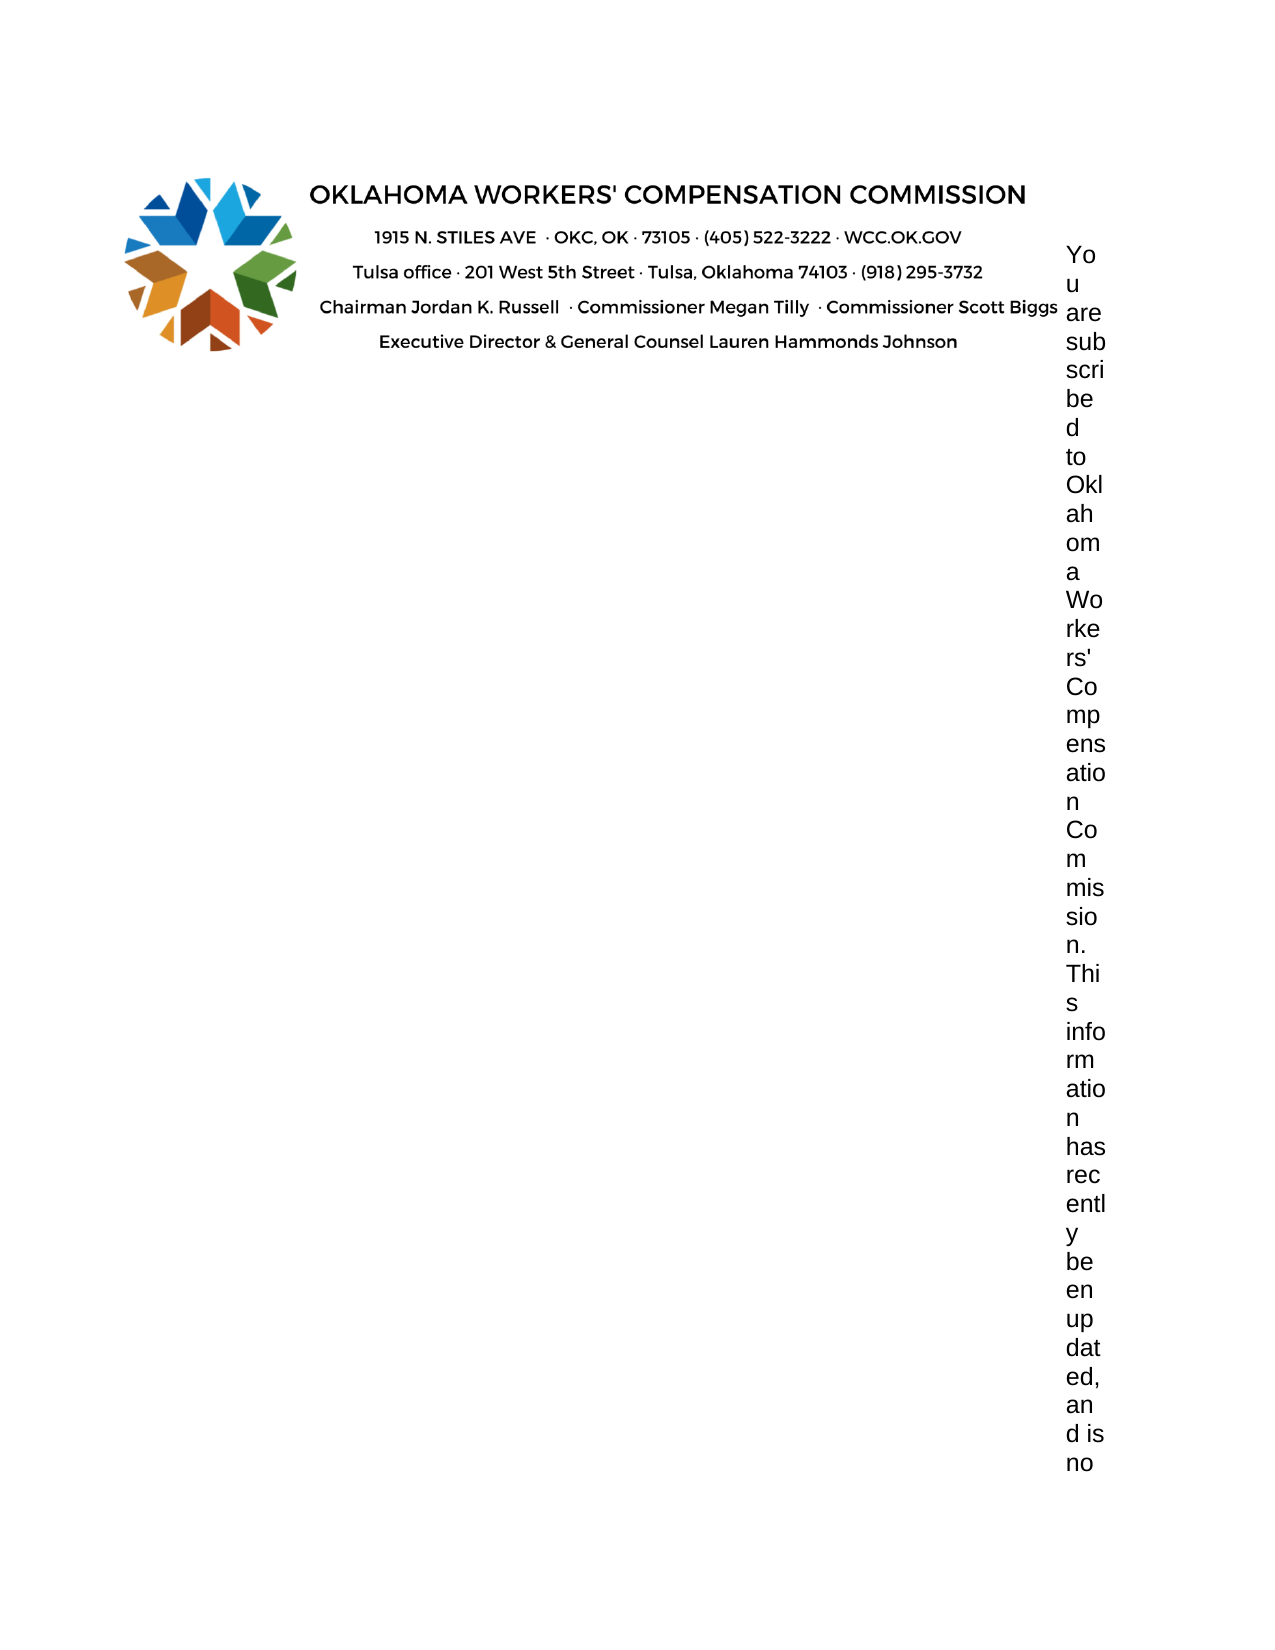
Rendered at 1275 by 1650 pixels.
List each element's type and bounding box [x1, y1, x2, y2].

picture [90, 150, 1066, 380]
table_header [91, 150, 1184, 1477]
